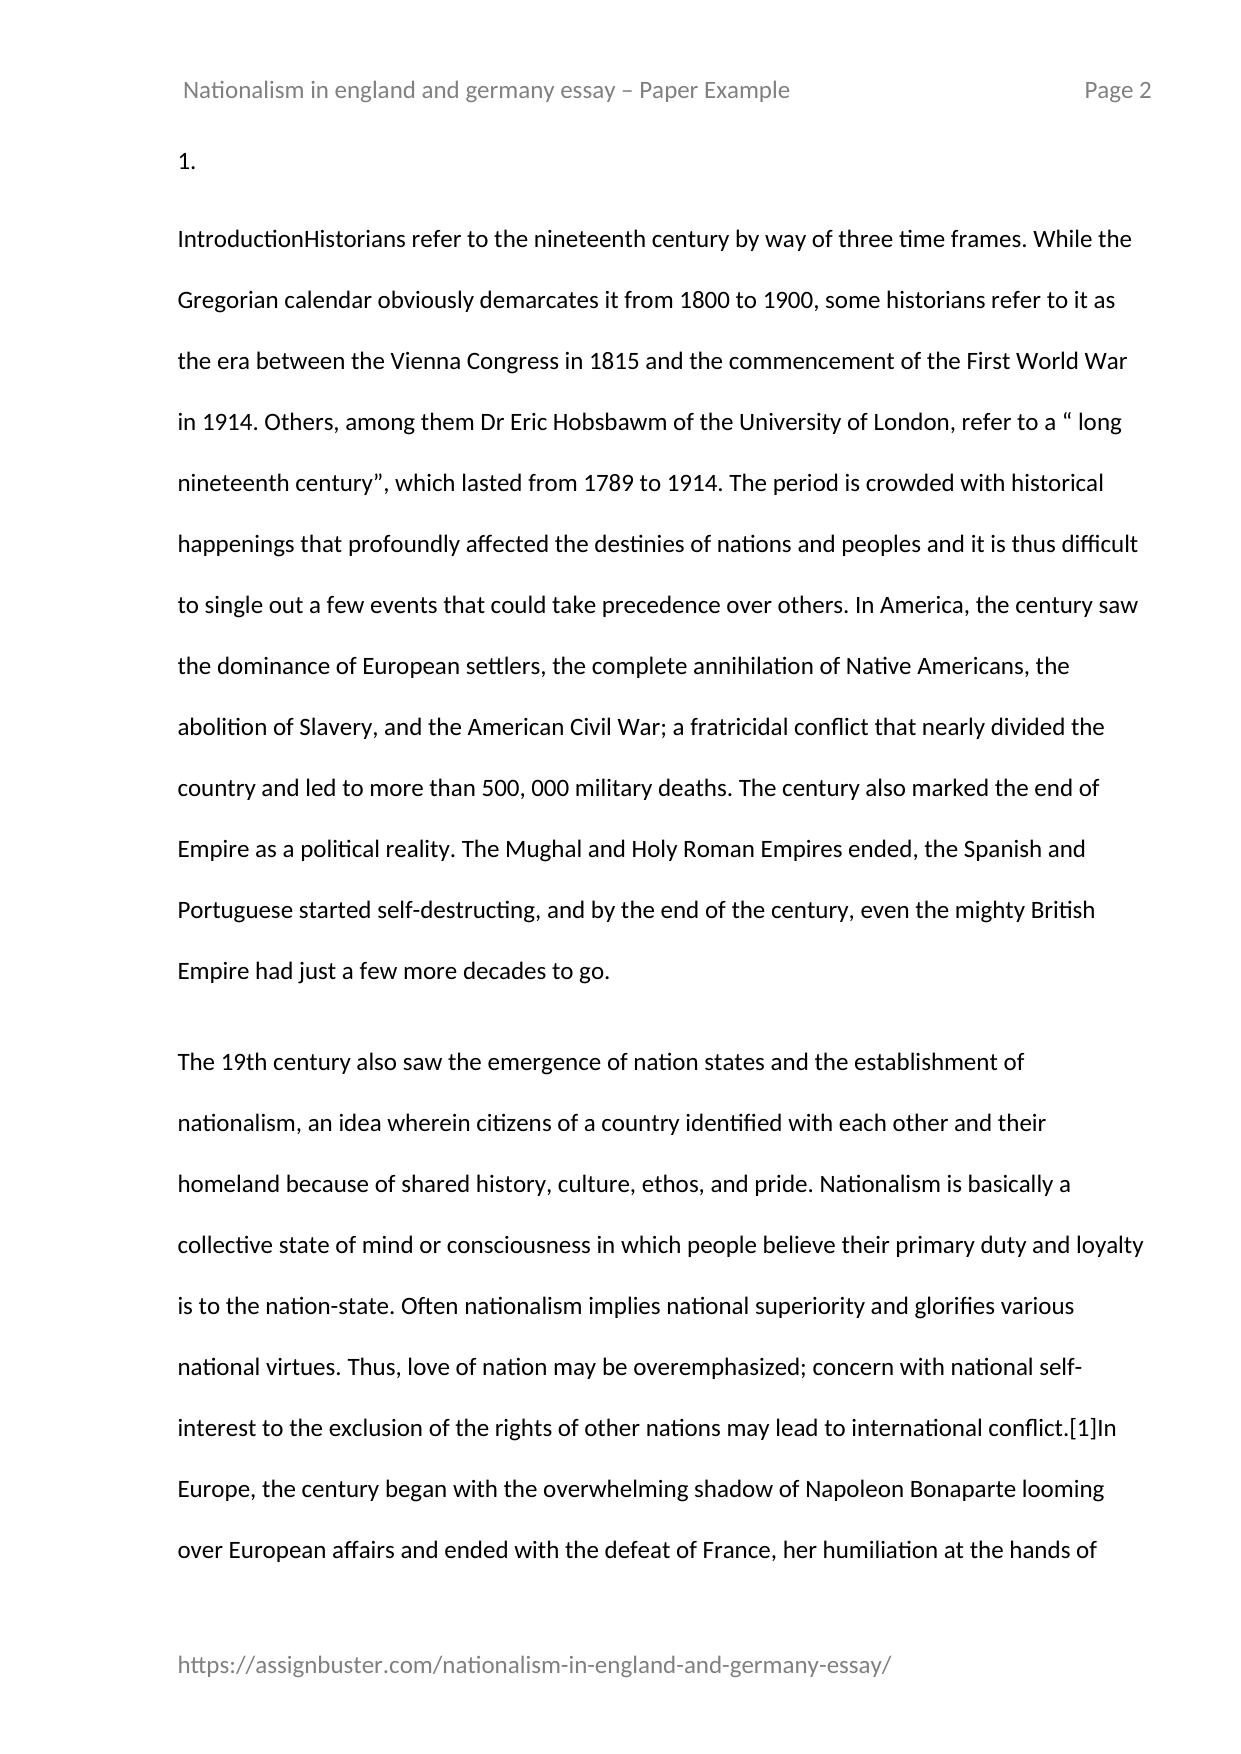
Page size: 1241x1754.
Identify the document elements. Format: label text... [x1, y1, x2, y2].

text IntroductionHistorians refer to the nineteenth century by way of three time frames. While the Gregorian calendar obviously demarcates it from 1800 to 1900, some historians refer to it as the era between the Vienna Congress in 1815 and the commencement of the First World War in 1914. Others, among them Dr Eric Hobsbawm of the University of London, refer to a “ long nineteenth century”, which lasted from 1789 to 1914. The period is crowded with historical happenings that profoundly affected the destinies of nations and peoples and it is thus difficult to single out a few events that could take precedence over others. In America, the century saw the dominance of European settlers, the complete annihilation of Native Americans, the abolition of Slavery, and the American Civil War; a fratricidal conflict that nearly divided the country and led to more than 500, 000 military deaths. The century also marked the end of Empire as a political reality. The Mughal and Holy Roman Empires ended, the Spanish and Portuguese started self-destructing, and by the end of the century, even the mighty British Empire had just a few more decades to go. [177, 223, 1152, 986]
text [177, 1046, 1152, 1564]
text 1. [177, 145, 1152, 176]
